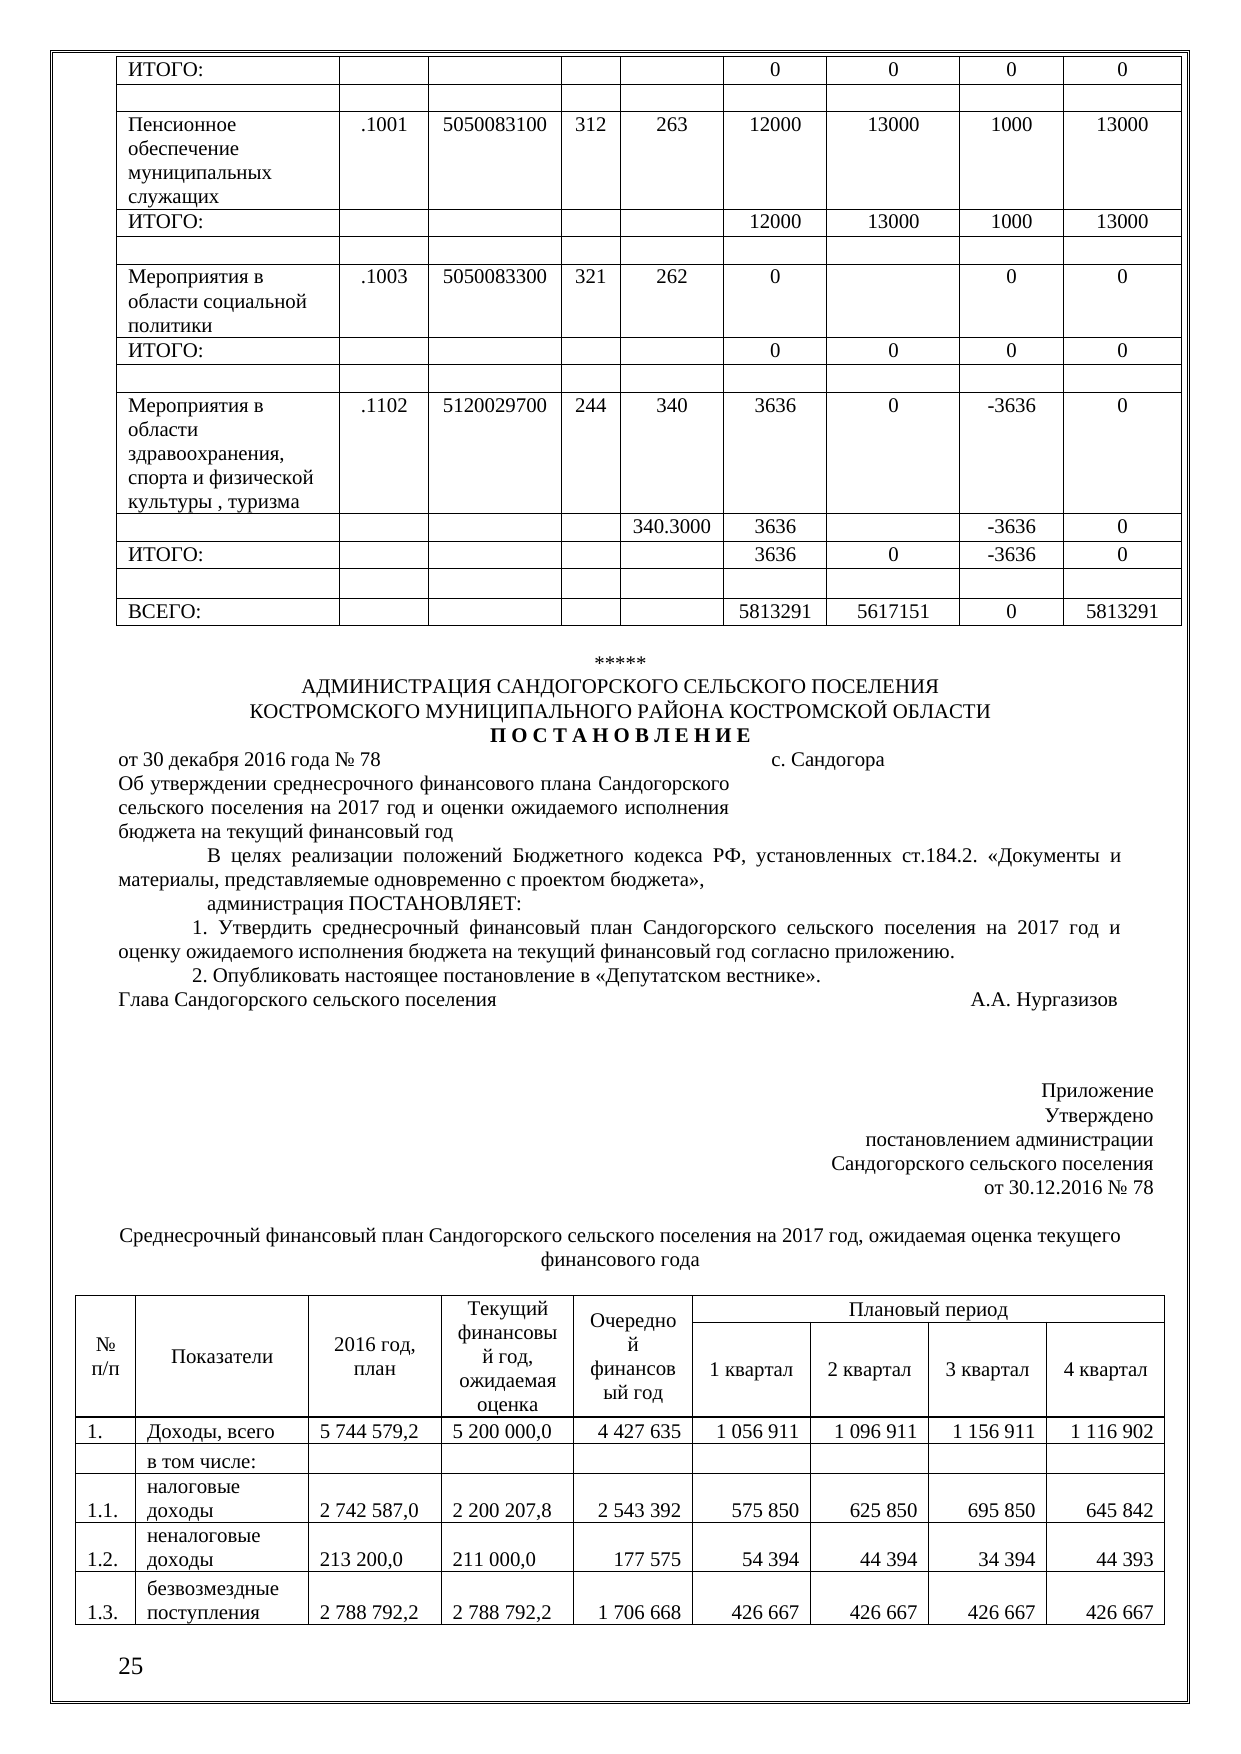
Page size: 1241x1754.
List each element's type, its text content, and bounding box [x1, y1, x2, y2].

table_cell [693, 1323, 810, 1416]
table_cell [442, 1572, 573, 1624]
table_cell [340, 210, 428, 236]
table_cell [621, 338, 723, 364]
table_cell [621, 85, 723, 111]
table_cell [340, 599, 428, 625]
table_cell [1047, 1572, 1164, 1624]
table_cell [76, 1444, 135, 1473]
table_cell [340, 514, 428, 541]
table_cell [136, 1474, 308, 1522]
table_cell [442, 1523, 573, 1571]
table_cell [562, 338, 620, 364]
text 1. Утвердить среднесрочный финансовый план Сандогорского сельского поселения на 2017 год и оценку ожидаемого исполнения бюджета на текущий финансовый год согласно приложению. [118, 915, 1122, 963]
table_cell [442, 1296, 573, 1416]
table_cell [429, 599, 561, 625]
text администрация ПОСТАНОВЛЯЕТ: [118, 891, 1122, 915]
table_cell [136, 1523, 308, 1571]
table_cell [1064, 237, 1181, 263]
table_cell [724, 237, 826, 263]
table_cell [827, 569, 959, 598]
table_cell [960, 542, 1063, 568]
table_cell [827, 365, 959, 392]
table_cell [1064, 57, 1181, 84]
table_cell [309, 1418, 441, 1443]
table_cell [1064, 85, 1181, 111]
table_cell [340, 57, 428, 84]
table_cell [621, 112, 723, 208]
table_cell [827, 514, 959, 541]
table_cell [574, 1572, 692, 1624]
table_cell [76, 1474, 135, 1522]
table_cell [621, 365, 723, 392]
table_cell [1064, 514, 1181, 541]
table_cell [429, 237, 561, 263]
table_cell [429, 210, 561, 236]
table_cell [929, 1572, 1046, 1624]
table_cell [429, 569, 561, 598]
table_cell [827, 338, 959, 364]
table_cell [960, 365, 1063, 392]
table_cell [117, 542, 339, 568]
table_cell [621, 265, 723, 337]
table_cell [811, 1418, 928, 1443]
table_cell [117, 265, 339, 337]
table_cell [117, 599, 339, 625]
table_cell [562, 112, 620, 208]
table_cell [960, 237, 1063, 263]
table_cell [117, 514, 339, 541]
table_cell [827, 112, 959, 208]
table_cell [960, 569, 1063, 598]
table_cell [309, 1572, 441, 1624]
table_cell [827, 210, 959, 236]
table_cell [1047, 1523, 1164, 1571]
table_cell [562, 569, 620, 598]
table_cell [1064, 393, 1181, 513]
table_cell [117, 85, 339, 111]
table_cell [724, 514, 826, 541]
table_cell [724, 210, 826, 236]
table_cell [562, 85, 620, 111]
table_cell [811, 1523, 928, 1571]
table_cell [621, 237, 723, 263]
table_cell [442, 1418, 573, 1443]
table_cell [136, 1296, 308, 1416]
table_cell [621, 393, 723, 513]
text П О С Т А Н О В Л Е Н И Е [118, 723, 1122, 747]
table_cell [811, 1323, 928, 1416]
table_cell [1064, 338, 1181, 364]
text Глава Сандогорского сельского поселения А.А. Нургазизов [118, 987, 1122, 1011]
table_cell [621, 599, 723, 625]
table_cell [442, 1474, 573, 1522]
text ***** [118, 650, 1122, 674]
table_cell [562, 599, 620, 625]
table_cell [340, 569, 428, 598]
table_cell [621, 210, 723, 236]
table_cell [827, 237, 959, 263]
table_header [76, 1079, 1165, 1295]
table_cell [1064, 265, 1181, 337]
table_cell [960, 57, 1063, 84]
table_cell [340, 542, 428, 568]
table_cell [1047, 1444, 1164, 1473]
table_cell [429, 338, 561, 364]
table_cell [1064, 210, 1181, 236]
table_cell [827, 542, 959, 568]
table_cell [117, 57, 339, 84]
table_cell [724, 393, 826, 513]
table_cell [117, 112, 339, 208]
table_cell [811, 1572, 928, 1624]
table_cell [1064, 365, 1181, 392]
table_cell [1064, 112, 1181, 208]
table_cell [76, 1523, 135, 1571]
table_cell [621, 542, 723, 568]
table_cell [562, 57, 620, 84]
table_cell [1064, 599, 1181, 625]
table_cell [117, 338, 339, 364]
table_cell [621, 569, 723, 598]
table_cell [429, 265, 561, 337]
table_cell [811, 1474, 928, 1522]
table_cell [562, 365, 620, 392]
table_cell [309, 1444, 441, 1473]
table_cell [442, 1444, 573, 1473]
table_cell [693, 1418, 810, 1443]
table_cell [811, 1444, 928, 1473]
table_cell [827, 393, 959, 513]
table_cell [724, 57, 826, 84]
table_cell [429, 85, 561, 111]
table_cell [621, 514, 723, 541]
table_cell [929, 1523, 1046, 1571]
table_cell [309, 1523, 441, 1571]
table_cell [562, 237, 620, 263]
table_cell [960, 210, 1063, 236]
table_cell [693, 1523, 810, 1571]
text В целях реализации положений Бюджетного кодекса РФ, установленных ст.184.2. «Документы и материалы, представляемые одновременно с проектом бюджета», [118, 843, 1122, 891]
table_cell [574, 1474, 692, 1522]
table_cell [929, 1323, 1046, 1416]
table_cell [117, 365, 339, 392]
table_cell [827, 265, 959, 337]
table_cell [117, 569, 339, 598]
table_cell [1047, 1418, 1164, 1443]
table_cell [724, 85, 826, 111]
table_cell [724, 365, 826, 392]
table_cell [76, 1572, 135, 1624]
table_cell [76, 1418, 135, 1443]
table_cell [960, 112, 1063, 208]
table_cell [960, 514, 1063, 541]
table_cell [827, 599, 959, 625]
text КОСТРОМСКОГО МУНИЦИПАЛЬНОГО РАЙОНА КОСТРОМСКОЙ ОБЛАСТИ [118, 698, 1122, 723]
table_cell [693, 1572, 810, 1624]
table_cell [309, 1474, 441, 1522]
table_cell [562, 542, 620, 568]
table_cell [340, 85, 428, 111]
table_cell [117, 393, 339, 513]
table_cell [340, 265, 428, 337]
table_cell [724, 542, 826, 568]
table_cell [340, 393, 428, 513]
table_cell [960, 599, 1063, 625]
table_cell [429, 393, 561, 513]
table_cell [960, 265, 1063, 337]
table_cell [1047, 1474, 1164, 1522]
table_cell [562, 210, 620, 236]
text от 30 декабря 2016 года № 78 с. Сандогора [118, 747, 1122, 771]
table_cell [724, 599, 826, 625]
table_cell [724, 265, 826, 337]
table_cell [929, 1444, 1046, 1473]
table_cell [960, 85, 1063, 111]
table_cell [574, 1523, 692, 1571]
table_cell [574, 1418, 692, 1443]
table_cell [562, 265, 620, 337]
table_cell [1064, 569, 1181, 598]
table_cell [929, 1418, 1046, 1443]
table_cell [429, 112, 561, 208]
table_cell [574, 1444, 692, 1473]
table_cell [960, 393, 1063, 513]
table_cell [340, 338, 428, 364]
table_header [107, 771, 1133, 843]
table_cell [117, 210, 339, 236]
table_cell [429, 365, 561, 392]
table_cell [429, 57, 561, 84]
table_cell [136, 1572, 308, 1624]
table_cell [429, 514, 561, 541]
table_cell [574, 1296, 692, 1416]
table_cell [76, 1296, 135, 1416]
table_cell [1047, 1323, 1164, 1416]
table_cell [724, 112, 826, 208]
text 2. Опубликовать настоящее постановление в «Депутатском вестнике». [118, 963, 1122, 987]
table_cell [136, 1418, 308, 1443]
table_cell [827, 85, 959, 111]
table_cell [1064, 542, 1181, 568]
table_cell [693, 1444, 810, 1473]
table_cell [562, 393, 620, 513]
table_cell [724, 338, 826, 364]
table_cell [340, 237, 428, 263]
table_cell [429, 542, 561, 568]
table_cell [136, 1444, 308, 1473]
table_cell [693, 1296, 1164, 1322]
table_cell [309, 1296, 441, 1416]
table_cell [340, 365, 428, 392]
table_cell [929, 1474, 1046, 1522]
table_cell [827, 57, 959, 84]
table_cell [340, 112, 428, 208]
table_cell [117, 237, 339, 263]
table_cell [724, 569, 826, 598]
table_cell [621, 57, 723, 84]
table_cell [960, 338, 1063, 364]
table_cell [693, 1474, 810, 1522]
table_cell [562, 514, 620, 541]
text АДМИНИСТРАЦИЯ САНДОГОРСКОГО СЕЛЬСКОГО ПОСЕЛЕНИЯ [118, 674, 1122, 698]
